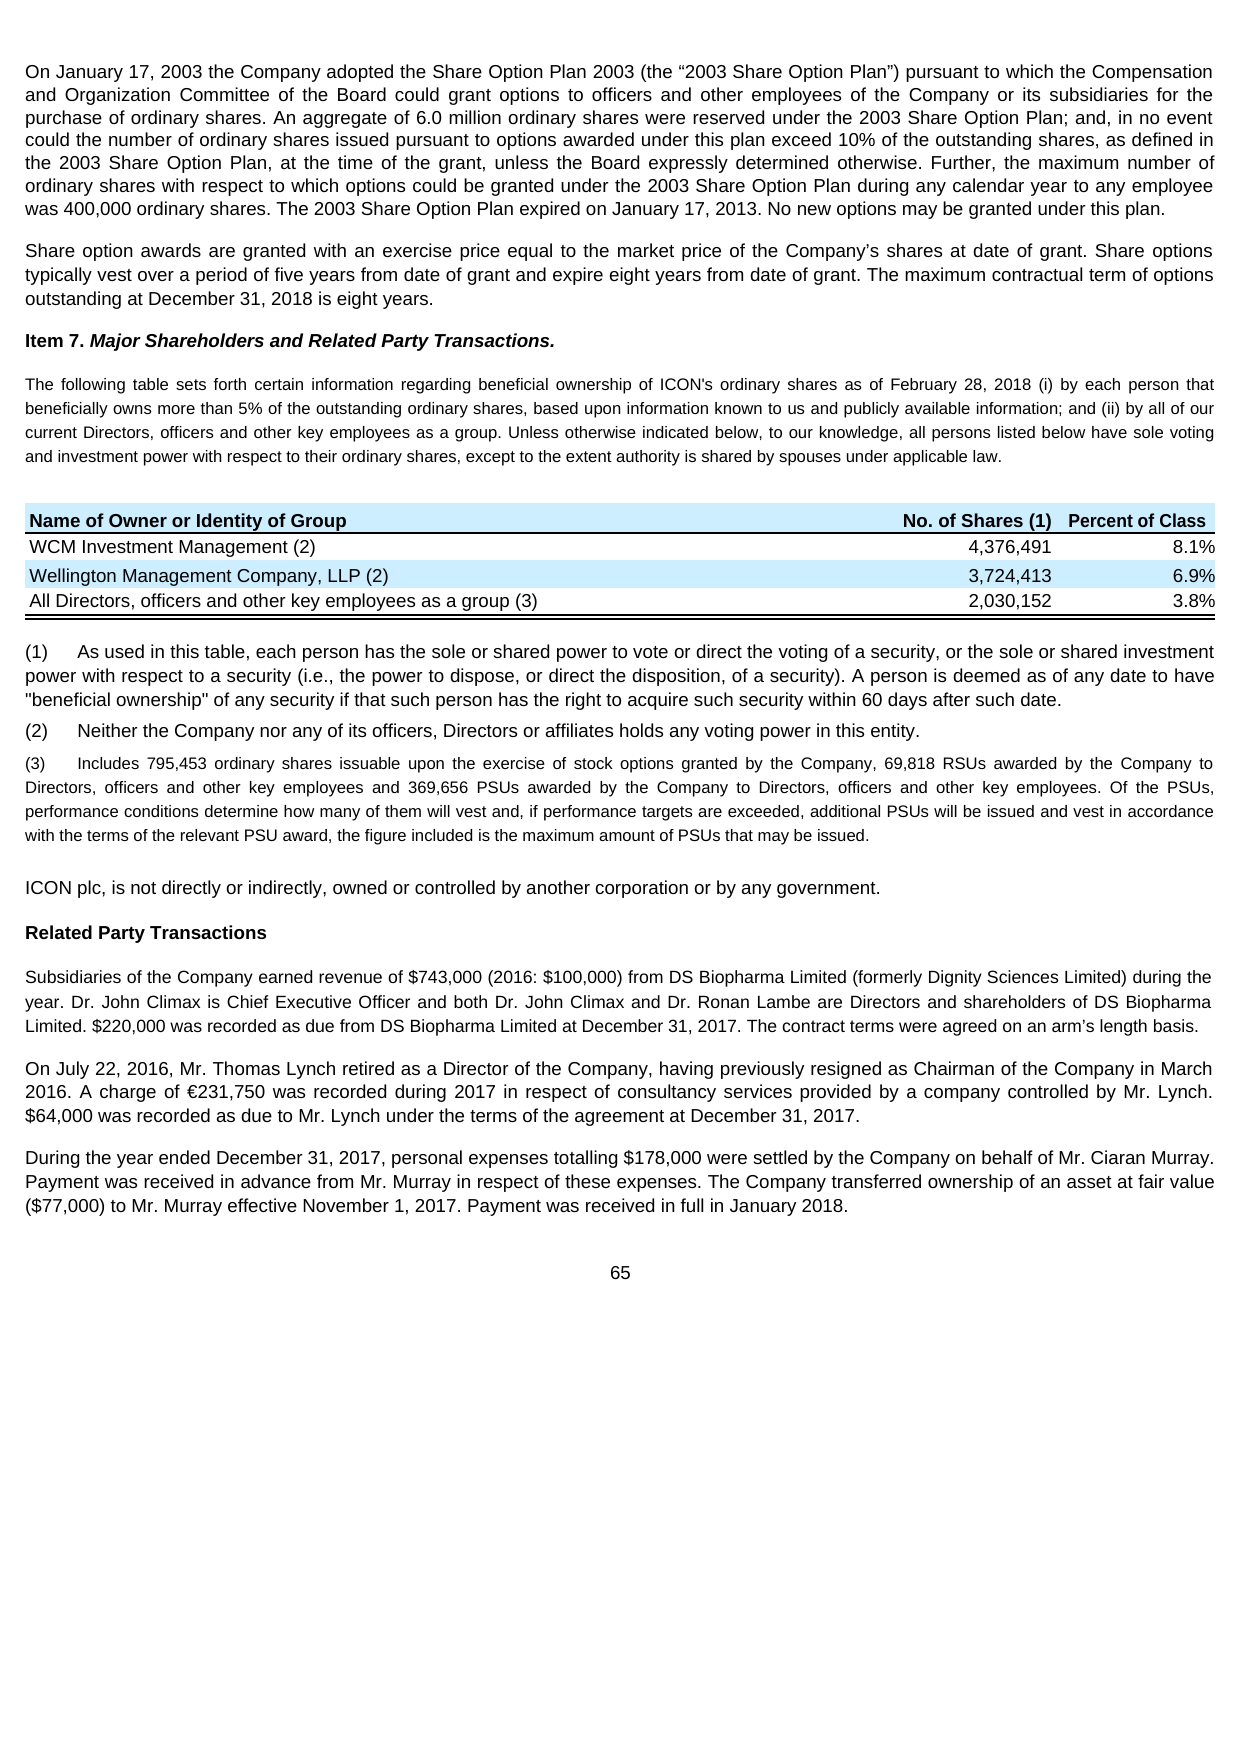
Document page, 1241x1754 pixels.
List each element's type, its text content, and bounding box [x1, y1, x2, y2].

text Related Party Transactions [25, 922, 1215, 943]
text ICON plc, is not directly or indirectly, owned or controlled by another corporation or by any government. [25, 877, 1215, 899]
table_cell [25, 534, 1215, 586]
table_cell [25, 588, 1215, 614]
text On January 17, 2003 the Company adopted the Share Option Plan 2003 (the “2003 Share Option Plan”) pursuant to which the Compensation and Organization Committee of the Board could grant options to officers and other employees of the Company or its subsidiaries for the purchase of ordinary shares. An aggregate of 6.0 million ordinary shares were reserved under the 2003 Share Option Plan; and, in no event could the number of ordinary shares issued pursuant to options awarded under this plan exceed 10% of the outstanding shares, as defined in the 2003 Share Option Plan, at the time of the grant, unless the Board expressly determined otherwise. Further, the maximum number of ordinary shares with respect to which options could be granted under the 2003 Share Option Plan during any calendar year to any employee was 400,000 ordinary shares. The 2003 Share Option Plan expired on January 17, 2013. No new options may be granted under this plan. [25, 61, 1215, 219]
list Includes 795,453 ordinary shares issuable upon the exercise of stock options granted by the Company, 69,818 RSUs awarded by the Company to Directors, officers and other key employees and 369,656 PSUs awarded by the Company to Directors, officers and other key employees. Of the PSUs, performance conditions determine how many of them will vest and, if performance targets are exceeded, additional PSUs will be issued and vest in accordance with the terms of the relevant PSU award, the figure included is the maximum amount of PSUs that may be issued. [25, 754, 1215, 845]
text 65 [25, 1262, 1215, 1284]
text Share option awards are granted with an exercise price equal to the market price of the Company’s shares at date of grant. Share options typically vest over a period of five years from date of grant and expire eight years from date of grant. The maximum contractual term of options outstanding at December 31, 2018 is eight years. [25, 240, 1215, 309]
text On July 22, 2016, Mr. Thomas Lynch retired as a Director of the Company, having previously resigned as Chairman of the Company in March 2016. A charge of €231,750 was recorded during 2017 in respect of consultancy services provided by a company controlled by Mr. Lynch. $64,000 was recorded as due to Mr. Lynch under the terms of the agreement at December 31, 2017. [25, 1057, 1215, 1126]
list As used in this table, each person has the sole or shared power to vote or direct the voting of a security, or the sole or shared investment power with respect to a security (i.e., the power to dispose, or direct the disposition, of a security). A person is deemed as of any date to have "beneficial ownership" of any security if that such person has the right to acquire such security within 60 days after such date. [25, 641, 1215, 710]
text Item 7. Major Shareholders and Related Party Transactions. [25, 329, 1215, 351]
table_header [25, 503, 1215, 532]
text The following table sets forth certain information regarding beneficial ownership of ICON's ordinary shares as of February 28, 2018 (i) by each person that beneficially owns more than 5% of the outstanding ordinary shares, based upon information known to us and publicly available information; and (ii) by all of our current Directors, officers and other key employees as a group. Unless otherwise indicated below, to our knowledge, all persons listed below have sole voting and investment power with respect to their ordinary shares, except to the extent authority is shared by spouses under applicable law. [25, 375, 1215, 466]
text During the year ended December 31, 2017, personal expenses totalling $178,000 were settled by the Company on behalf of Mr. Ciaran Murray. Payment was received in advance from Mr. Murray in respect of these expenses. The Company transferred ownership of an asset at fair value ($77,000) to Mr. Murray effective November 1, 2017. Payment was received in full in January 2018. [25, 1147, 1215, 1216]
text Subsidiaries of the Company earned revenue of $743,000 (2016: $100,000) from DS Biopharma Limited (formerly Dignity Sciences Limited) during the year. Dr. John Climax is Chief Executive Officer and both Dr. John Climax and Dr. Ronan Lambe are Directors and shareholders of DS Biopharma Limited. $220,000 was recorded as due from DS Biopharma Limited at December 31, 2017. The contract terms were agreed on an arm’s length basis. [25, 967, 1213, 1036]
list Neither the Company nor any of its officers, Directors or affiliates holds any voting power in this entity. [25, 720, 1215, 741]
